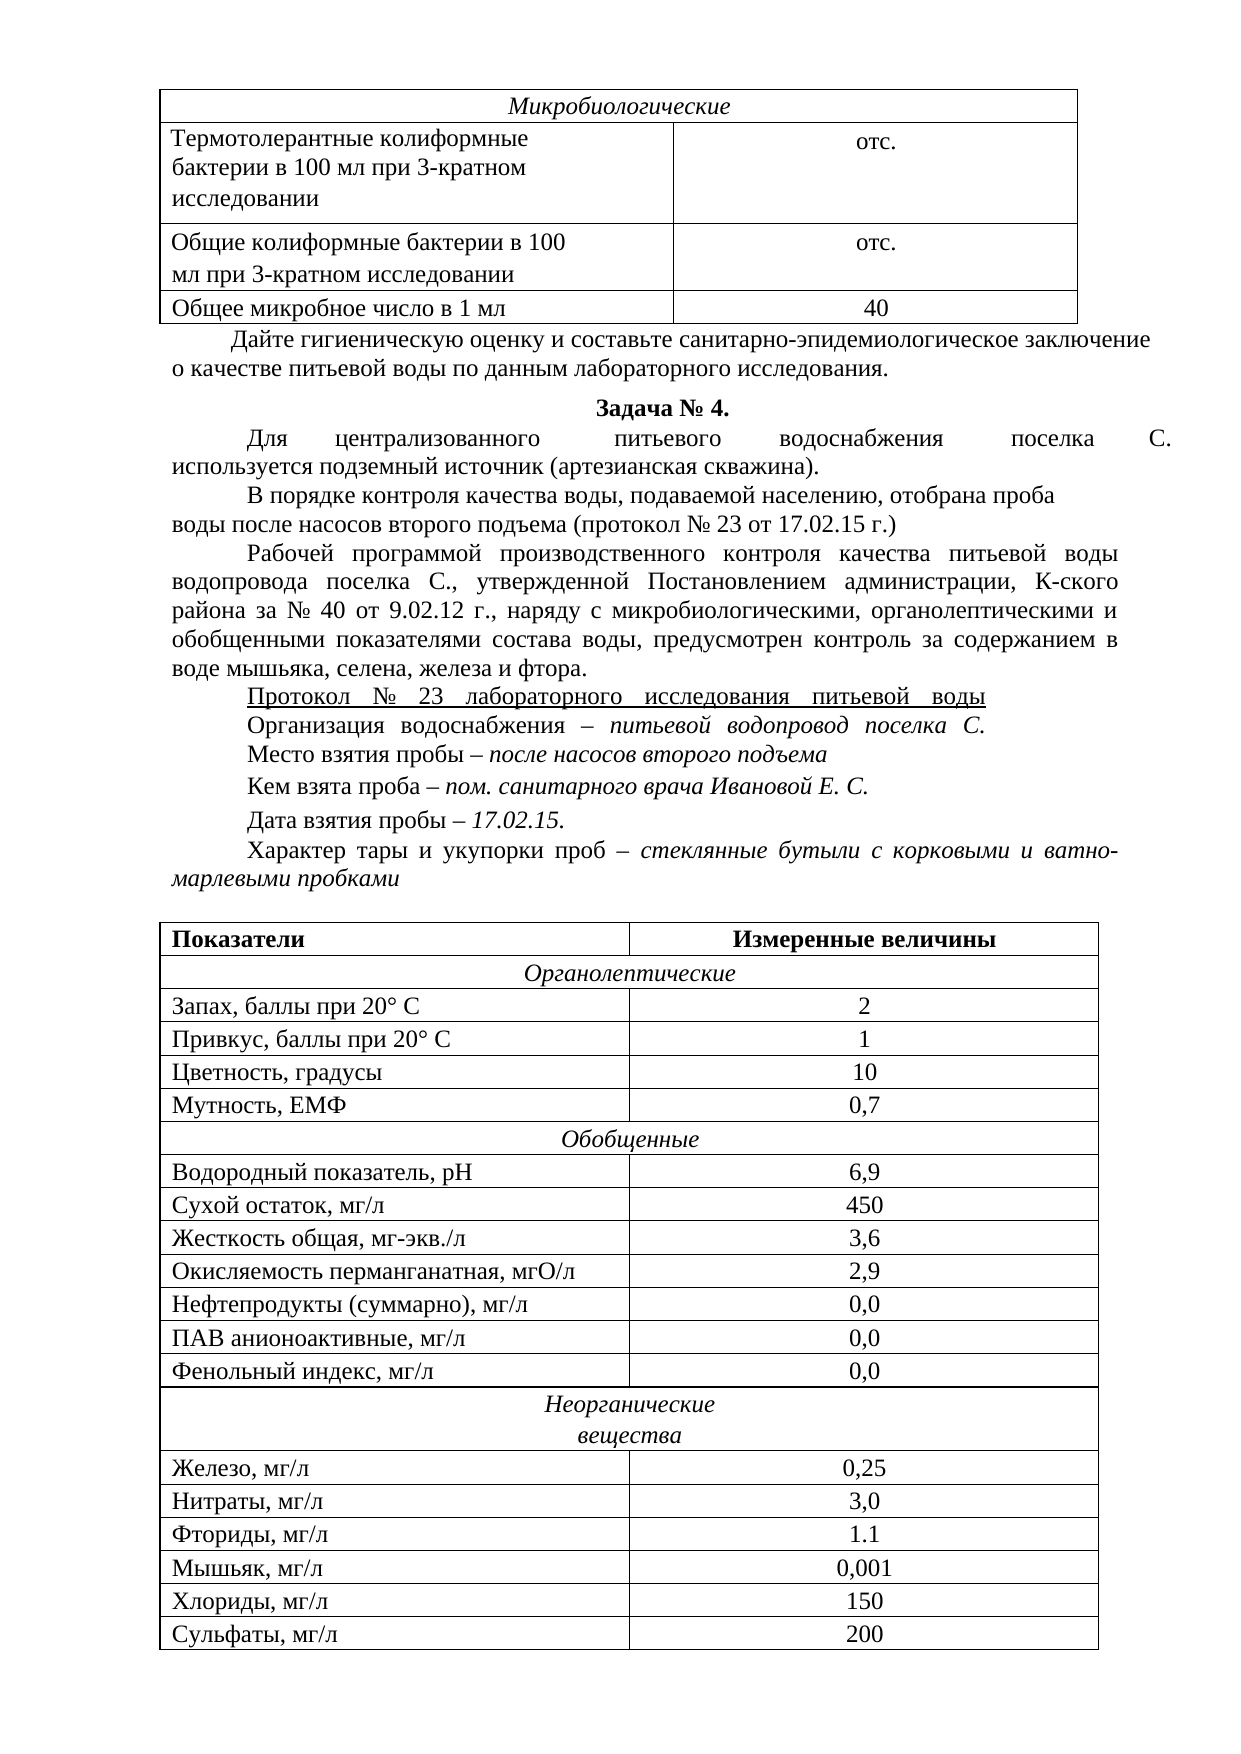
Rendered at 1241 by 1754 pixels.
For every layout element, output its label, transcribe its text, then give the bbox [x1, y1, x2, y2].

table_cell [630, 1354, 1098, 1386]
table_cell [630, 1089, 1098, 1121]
text Дайте гигиеническую оценку и составьте санитарно-эпидемиологическое заключение о качестве питьевой воды по данным лабораторного исследования. [172, 324, 1152, 382]
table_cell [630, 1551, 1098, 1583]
text Характер тары и укупорки проб – стеклянные бутыли с корковыми и ватно-марлевыми пробками [172, 835, 1119, 892]
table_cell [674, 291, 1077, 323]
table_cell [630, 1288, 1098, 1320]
text Для централизованного питьевого водоснабжения поселка С. используется подземный источник (артезианская скважина). [172, 423, 1119, 480]
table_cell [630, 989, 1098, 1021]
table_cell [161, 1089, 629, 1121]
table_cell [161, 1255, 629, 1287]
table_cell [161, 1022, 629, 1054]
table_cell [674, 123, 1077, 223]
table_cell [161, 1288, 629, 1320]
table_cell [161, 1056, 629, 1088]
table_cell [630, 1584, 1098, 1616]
text Протокол № 23 лабораторного исследования питьевой воды Организация водоснабжения – питьевой водопровод поселка С. Место взятия пробы – после насосов второго подъема [247, 681, 986, 706]
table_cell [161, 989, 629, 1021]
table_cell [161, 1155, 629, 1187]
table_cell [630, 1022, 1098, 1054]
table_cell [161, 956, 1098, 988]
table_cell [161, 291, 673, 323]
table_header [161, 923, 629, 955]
text Рабочей программой производственного контроля качества питьевой воды водопровода поселка С., утвержденной Постановлением администрации, К-ского района за № 40 от 9.02.12 г., наряду с микробиологическими, органолептическими и обобщенными показателями состава воды, предусмотрен контроль за содержанием в воде мышьяка, селена, железа и фтора. [172, 538, 1119, 681]
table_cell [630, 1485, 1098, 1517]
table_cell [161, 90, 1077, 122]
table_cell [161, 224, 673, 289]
text Дата взятия пробы – 17.02.15. [247, 801, 1152, 835]
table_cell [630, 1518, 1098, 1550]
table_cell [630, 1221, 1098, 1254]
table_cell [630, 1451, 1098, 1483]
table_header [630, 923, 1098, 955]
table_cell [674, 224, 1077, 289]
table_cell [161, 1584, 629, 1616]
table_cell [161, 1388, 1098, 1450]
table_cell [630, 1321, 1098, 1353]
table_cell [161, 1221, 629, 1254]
subtitle Задача № 4. [596, 389, 1152, 423]
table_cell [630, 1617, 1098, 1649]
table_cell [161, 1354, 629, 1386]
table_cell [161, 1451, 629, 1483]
text Кем взята проба – пом. санитарного врача Ивановой Е. С. [247, 768, 1152, 801]
text Протокол № 23 лабораторного исследования питьевой воды Организация водоснабжения – питьевой водопровод поселка С. Место взятия пробы – после насосов второго подъема [247, 708, 986, 768]
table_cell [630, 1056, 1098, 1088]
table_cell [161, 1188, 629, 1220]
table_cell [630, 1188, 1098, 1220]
text В порядке контроля качества воды, подаваемой населению, отобрана проба воды после насосов второго подъема (протокол № 23 от 17.02.15 г.) [172, 480, 1073, 538]
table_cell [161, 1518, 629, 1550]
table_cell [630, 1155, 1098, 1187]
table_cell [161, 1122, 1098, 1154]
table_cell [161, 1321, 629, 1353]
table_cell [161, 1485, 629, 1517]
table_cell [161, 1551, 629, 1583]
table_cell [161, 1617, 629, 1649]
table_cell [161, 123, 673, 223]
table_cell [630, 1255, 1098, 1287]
